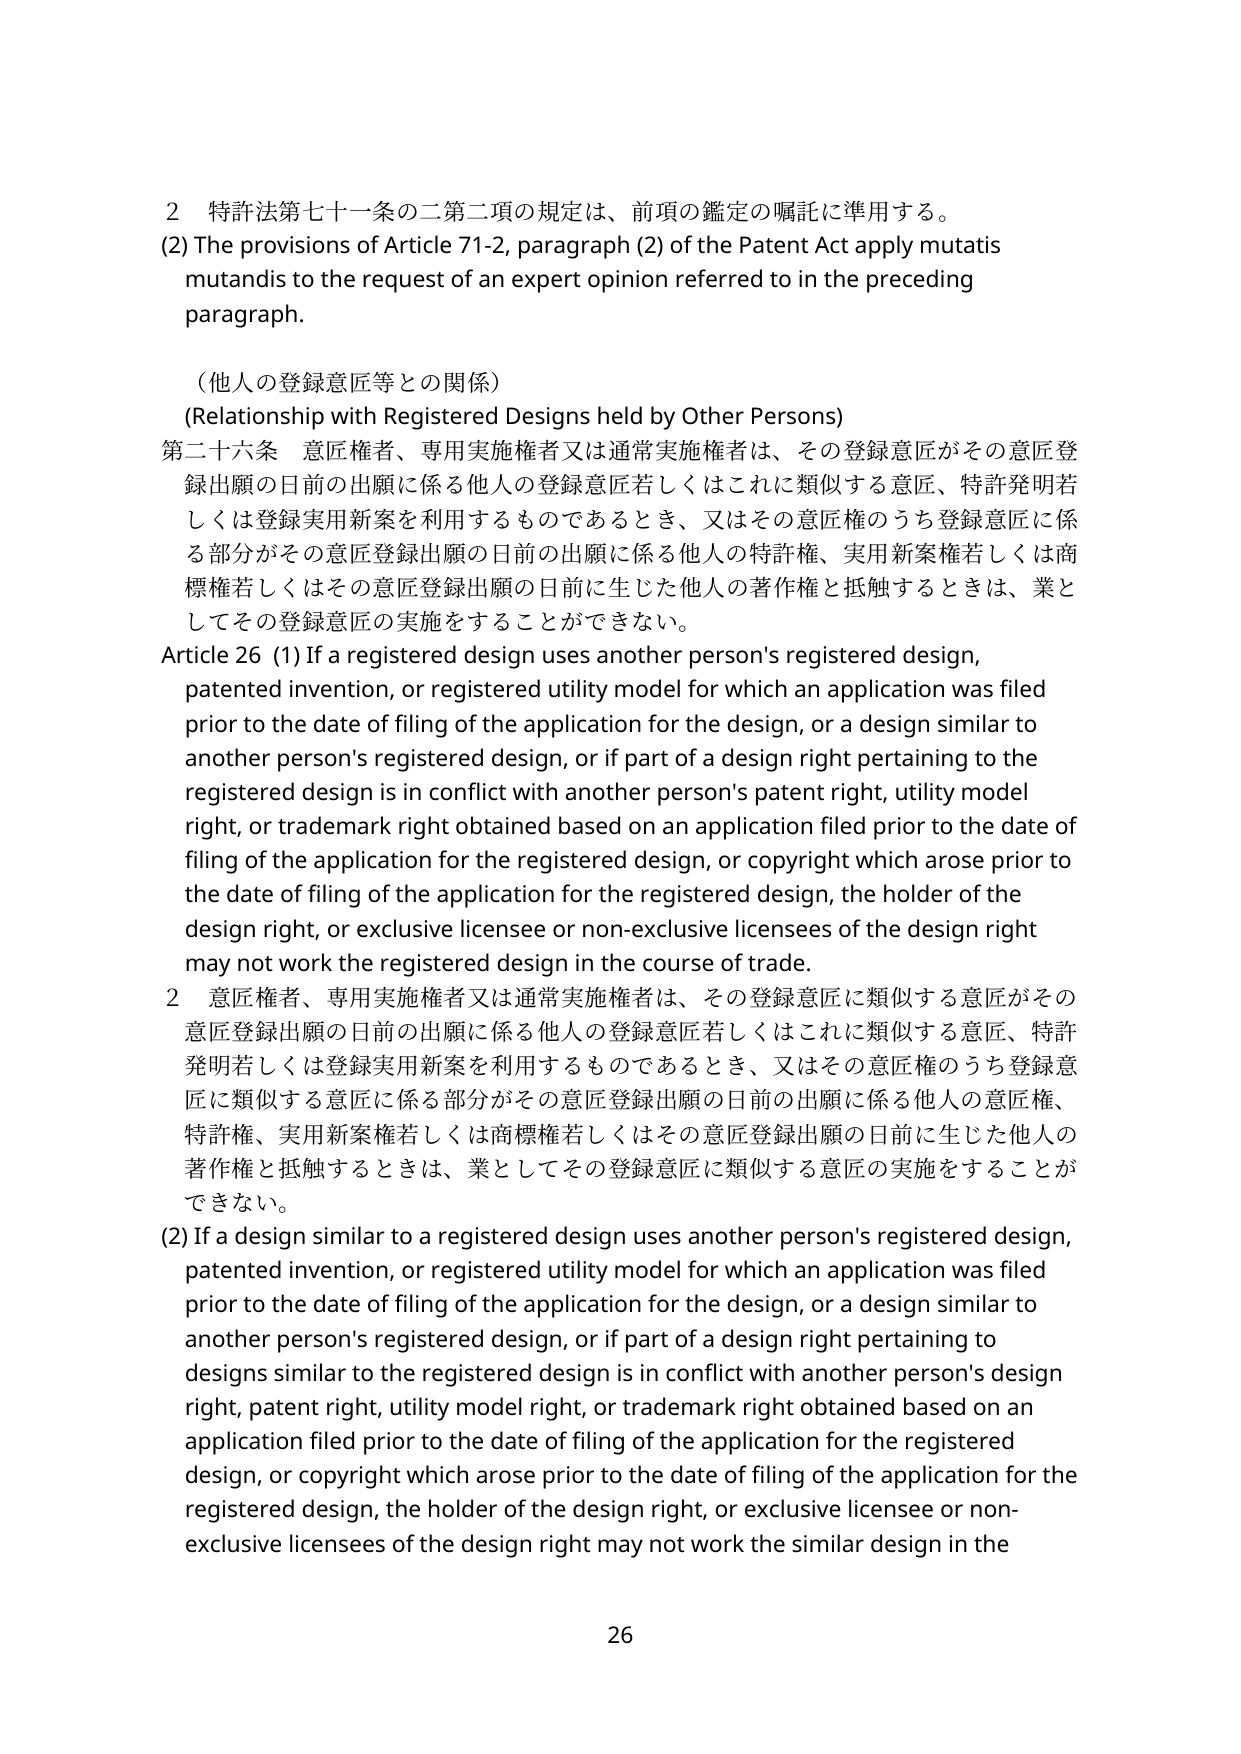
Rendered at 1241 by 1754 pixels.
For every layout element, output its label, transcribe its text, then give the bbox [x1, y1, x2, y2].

text 第二十六条 意匠権者、専用実施権者又は通常実施権者は、その登録意匠がその意匠登録出願の日前の出願に係る他人の登録意匠若しくはこれに類似する意匠、特許発明若しくは登録実用新案を利用するものであるとき、又はその意匠権のうち登録意匠に係る部分がその意匠登録出願の日前の出願に係る他人の特許権、実用新案権若しくは商標権若しくはその意匠登録出願の日前に生じた他人の著作権と抵触するときは、業としてその登録意匠の実施をすることができない。 [161, 433, 1079, 638]
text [161, 1219, 1079, 1560]
text ２ 意匠権者、専用実施権者又は通常実施権者は、その登録意匠に類似する意匠がその意匠登録出願の日前の出願に係る他人の登録意匠若しくはこれに類似する意匠、特許発明若しくは登録実用新案を利用するものであるとき、又はその意匠権のうち登録意匠に類似する意匠に係る部分がその意匠登録出願の日前の出願に係る他人の意匠権、特許権、実用新案権若しくは商標権若しくはその意匠登録出願の日前に生じた他人の著作権と抵触するときは、業としてその登録意匠に類似する意匠の実施をすることができない。 [161, 979, 1079, 1219]
text (2) The provisions of Article 71-2, paragraph (2) of the Patent Act apply mutatis mutandis to the request of an expert opinion referred to in the preceding paragraph. [161, 228, 1079, 330]
text （他人の登録意匠等との関係） [184, 364, 1079, 399]
text (Relationship with Registered Designs held by Other Persons) [184, 399, 1079, 433]
text ２ 特許法第七十一条の二第二項の規定は、前項の鑑定の嘱託に準用する。 [161, 194, 1079, 228]
text Article 26 (1) If a registered design uses another person's registered design, patented invention, or registered utility model for which an application was filed prior to the date of filing of the application for the design, or a design similar to another person's registered design, or if part of a design right pertaining to the registered design is in conflict with another person's patent right, utility model right, or trademark right obtained based on an application filed prior to the date of filing of the application for the registered design, or copyright which arose prior to the date of filing of the application for the registered design, the holder of the design right, or exclusive licensee or non-exclusive licensees of the design right may not work the registered design in the course of trade. [161, 638, 1079, 979]
